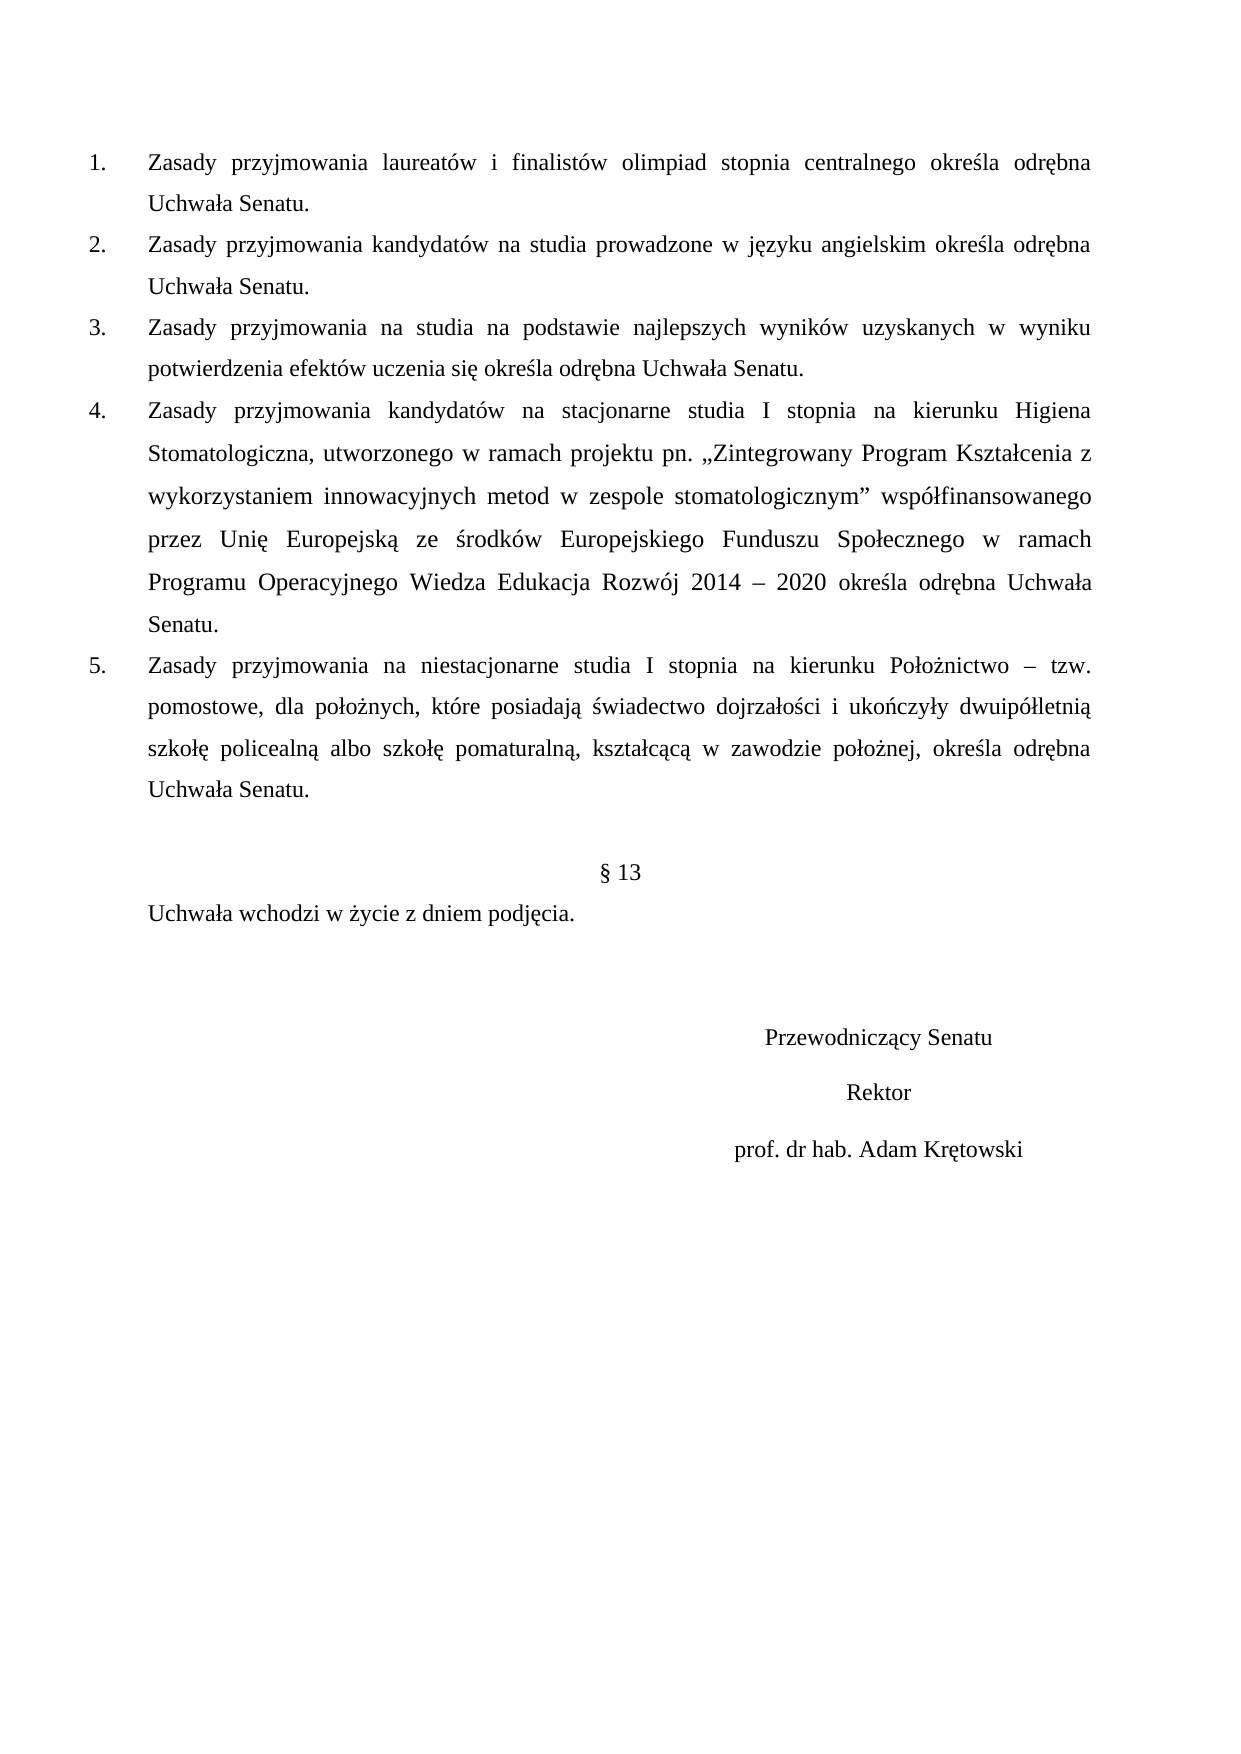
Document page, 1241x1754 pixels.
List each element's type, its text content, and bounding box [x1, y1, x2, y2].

text Przewodniczący Senatu [664, 1023, 1093, 1051]
list Zasady przyjmowania kandydatów na stacjonarne studia I stopnia na kierunku Higiena Stomatologiczna, utworzonego w ramach projektu pn. „Zintegrowany Program Kształcenia z wykorzystaniem innowacyjnych metod w zespole stomatologicznym” współfinansowanego przez Unię Europejską ze środków Europejskiego Funduszu Społecznego w ramach Programu Operacyjnego Wiedza Edukacja Rozwój 2014 – 2020 określa odrębna Uchwała Senatu. [88, 396, 1093, 637]
list Zasady przyjmowania na studia na podstawie najlepszych wyników uzyskanych w wyniku potwierdzenia efektów uczenia się określa odrębna Uchwała Senatu. [88, 313, 1093, 382]
text Uchwała wchodzi w życie z dniem podjęcia. [148, 899, 1093, 927]
list Zasady przyjmowania kandydatów na studia prowadzone w języku angielskim określa odrębna Uchwała Senatu. [88, 230, 1093, 299]
text § 13 [148, 858, 1093, 885]
text Rektor [664, 1078, 1093, 1106]
list Zasady przyjmowania laureatów i finalistów olimpiad stopnia centralnego określa odrębna Uchwała Senatu. [88, 148, 1093, 217]
list Zasady przyjmowania na niestacjonarne studia I stopnia na kierunku Położnictwo – tzw. pomostowe, dla położnych, które posiadają świadectwo dojrzałości i ukończyły dwuipółletnią szkołę policealną albo szkołę pomaturalną, kształcącą w zawodzie położnej, określa odrębna Uchwała Senatu. [88, 651, 1093, 803]
text prof. dr hab. Adam Krętowski [664, 1135, 1093, 1162]
